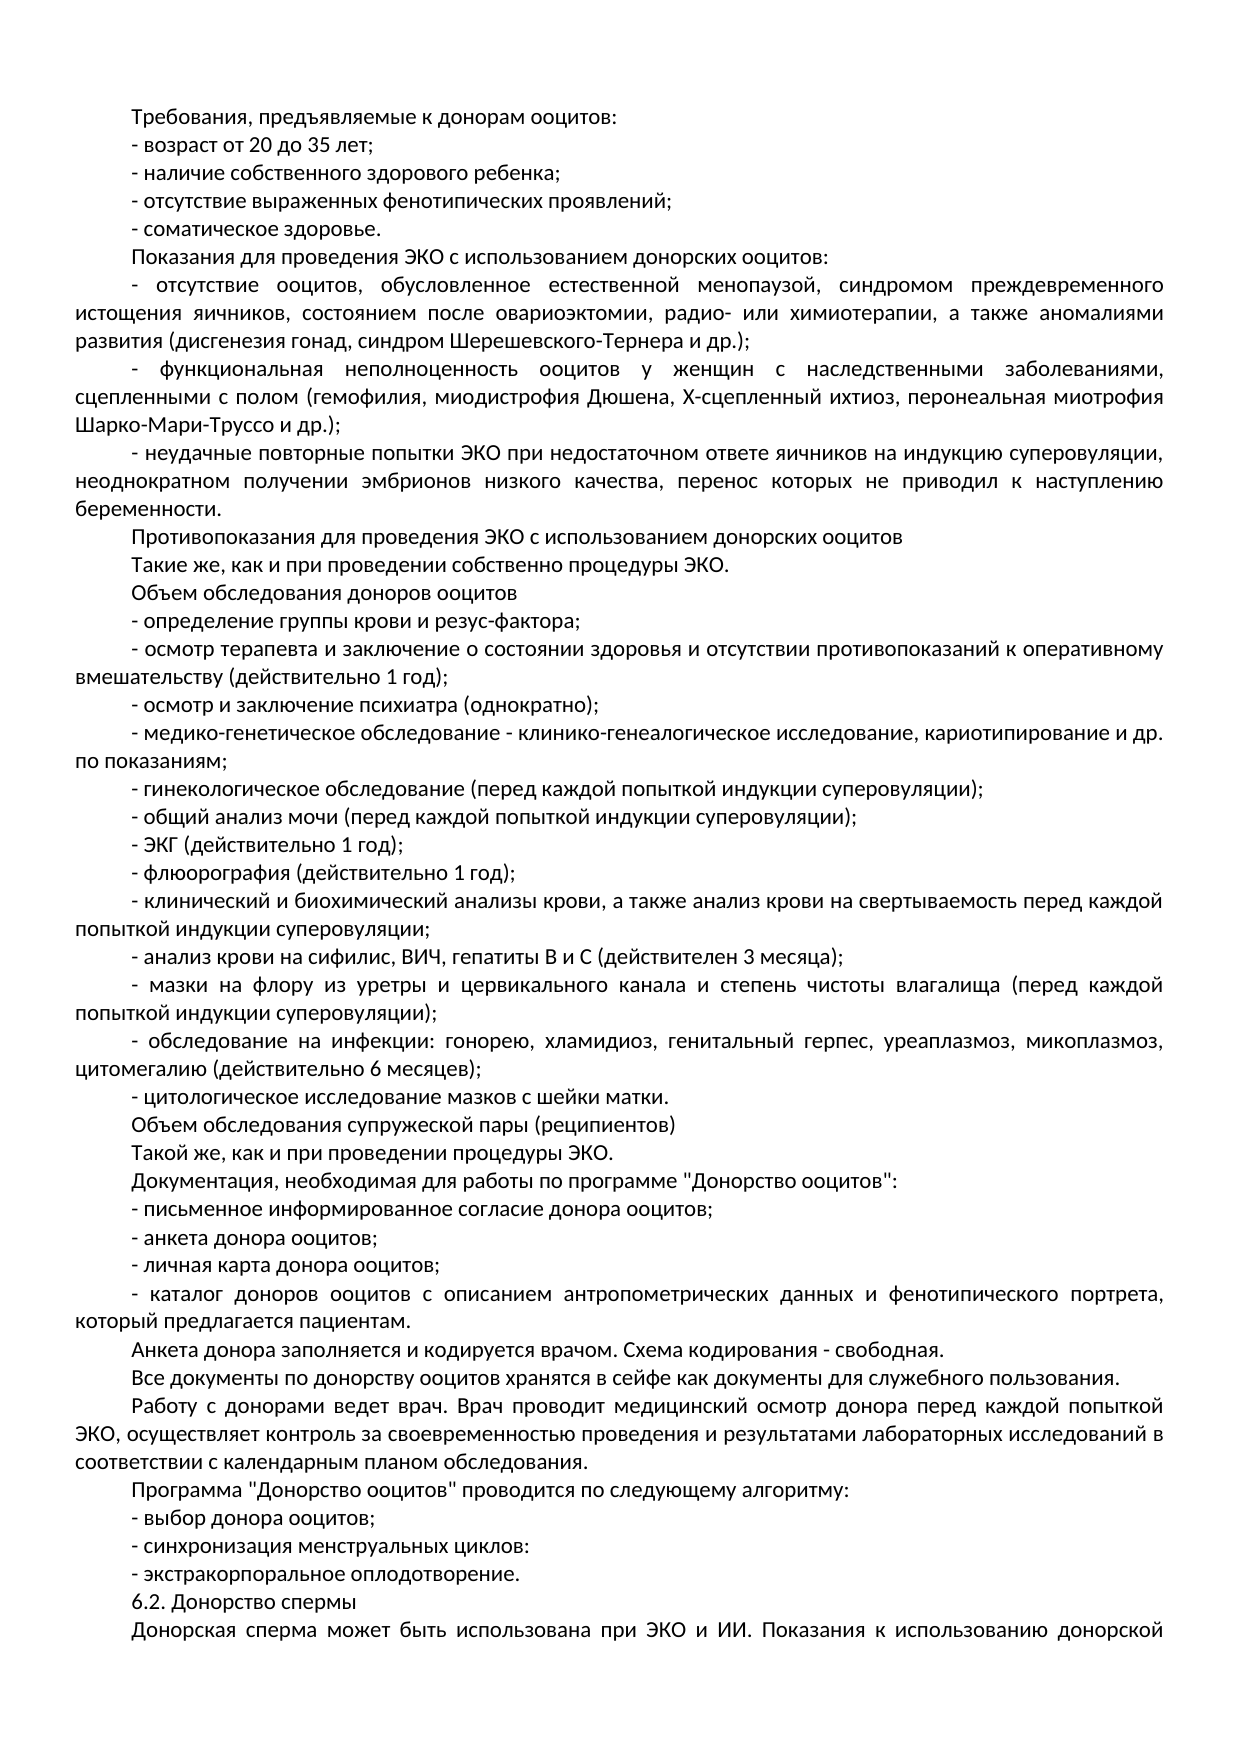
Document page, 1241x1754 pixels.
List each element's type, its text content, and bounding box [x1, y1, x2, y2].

text - отсутствие выраженных фенотипических проявлений; [75, 186, 1165, 214]
text - возраст от 20 до 35 лет; [75, 130, 1165, 158]
text Все документы по донорству ооцитов хранятся в сейфе как документы для служебного пользования. [75, 1363, 1165, 1391]
text - письменное информированное согласие донора ооцитов; [75, 1194, 1165, 1223]
text - определение группы крови и резус-фактора; [75, 606, 1165, 634]
text - каталог доноров ооцитов с описанием антропометрических данных и фенотипического портрета, который предлагается пациентам. [75, 1279, 1165, 1335]
text - функциональная неполноценность ооцитов у женщин с наследственными заболеваниями, сцепленными с полом (гемофилия, миодистрофия Дюшена, Х-сцепленный ихтиоз, перонеальная миотрофия Шарко-Мари-Труссо и др.); [75, 354, 1165, 438]
text Такие же, как и при проведении собственно процедуры ЭКО. [75, 550, 1165, 578]
text - анализ крови на сифилис, ВИЧ, гепатиты В и С (действителен 3 месяца); [75, 942, 1165, 970]
text Программа "Донорство ооцитов" проводится по следующему алгоритму: [75, 1475, 1165, 1503]
text - экстракорпоральное оплодотворение. [75, 1559, 1165, 1587]
text Работу с донорами ведет врач. Врач проводит медицинский осмотр донора перед каждой попыткой ЭКО, осуществляет контроль за своевременностью проведения и результатами лабораторных исследований в соответствии с календарным планом обследования. [75, 1391, 1165, 1475]
text - выбор донора ооцитов; [75, 1503, 1165, 1531]
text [75, 1615, 1165, 1643]
text - гинекологическое обследование (перед каждой попыткой индукции суперовуляции); [75, 774, 1165, 802]
text Показания для проведения ЭКО с использованием донорских ооцитов: [75, 242, 1165, 270]
text - осмотр терапевта и заключение о состоянии здоровья и отсутствии противопоказаний к оперативному вмешательству (действительно 1 год); [75, 634, 1165, 690]
text Такой же, как и при проведении процедуры ЭКО. [75, 1138, 1165, 1167]
text - синхронизация менструальных циклов: [75, 1531, 1165, 1559]
text Объем обследования доноров ооцитов [75, 578, 1165, 606]
text - общий анализ мочи (перед каждой попыткой индукции суперовуляции); [75, 802, 1165, 830]
text 6.2. Донорство спермы [75, 1587, 1165, 1615]
text Объем обследования супружеской пары (реципиентов) [75, 1111, 1165, 1138]
text Анкета донора заполняется и кодируется врачом. Схема кодирования - свободная. [75, 1335, 1165, 1363]
text Документация, необходимая для работы по программе "Донорство ооцитов": [75, 1167, 1165, 1194]
text - цитологическое исследование мазков с шейки матки. [75, 1082, 1165, 1111]
text - соматическое здоровье. [75, 214, 1165, 242]
text Противопоказания для проведения ЭКО с использованием донорских ооцитов [75, 522, 1165, 550]
text Требования, предъявляемые к донорам ооцитов: [75, 102, 1165, 130]
text - осмотр и заключение психиатра (однократно); [75, 690, 1165, 718]
text - мазки на флору из уретры и цервикального канала и степень чистоты влагалища (перед каждой попыткой индукции суперовуляции); [75, 970, 1165, 1026]
text - медико-генетическое обследование - клинико-генеалогическое исследование, кариотипирование и др. по показаниям; [75, 718, 1165, 774]
text - личная карта донора ооцитов; [75, 1251, 1165, 1279]
text - клинический и биохимический анализы крови, а также анализ крови на свертываемость перед каждой попыткой индукции суперовуляции; [75, 886, 1165, 942]
text - отсутствие ооцитов, обусловленное естественной менопаузой, синдромом преждевременного истощения яичников, состоянием после овариоэктомии, радио- или химиотерапии, а также аномалиями развития (дисгенезия гонад, синдром Шерешевского-Тернера и др.); [75, 270, 1165, 354]
text - обследование на инфекции: гонорею, хламидиоз, генитальный герпес, уреаплазмоз, микоплазмоз, цитомегалию (действительно 6 месяцев); [75, 1026, 1165, 1082]
text - флюорография (действительно 1 год); [75, 858, 1165, 886]
text - наличие собственного здорового ребенка; [75, 158, 1165, 186]
text - анкета донора ооцитов; [75, 1223, 1165, 1251]
text - ЭКГ (действительно 1 год); [75, 830, 1165, 858]
text - неудачные повторные попытки ЭКО при недостаточном ответе яичников на индукцию суперовуляции, неоднократном получении эмбрионов низкого качества, перенос которых не приводил к наступлению беременности. [75, 438, 1165, 522]
